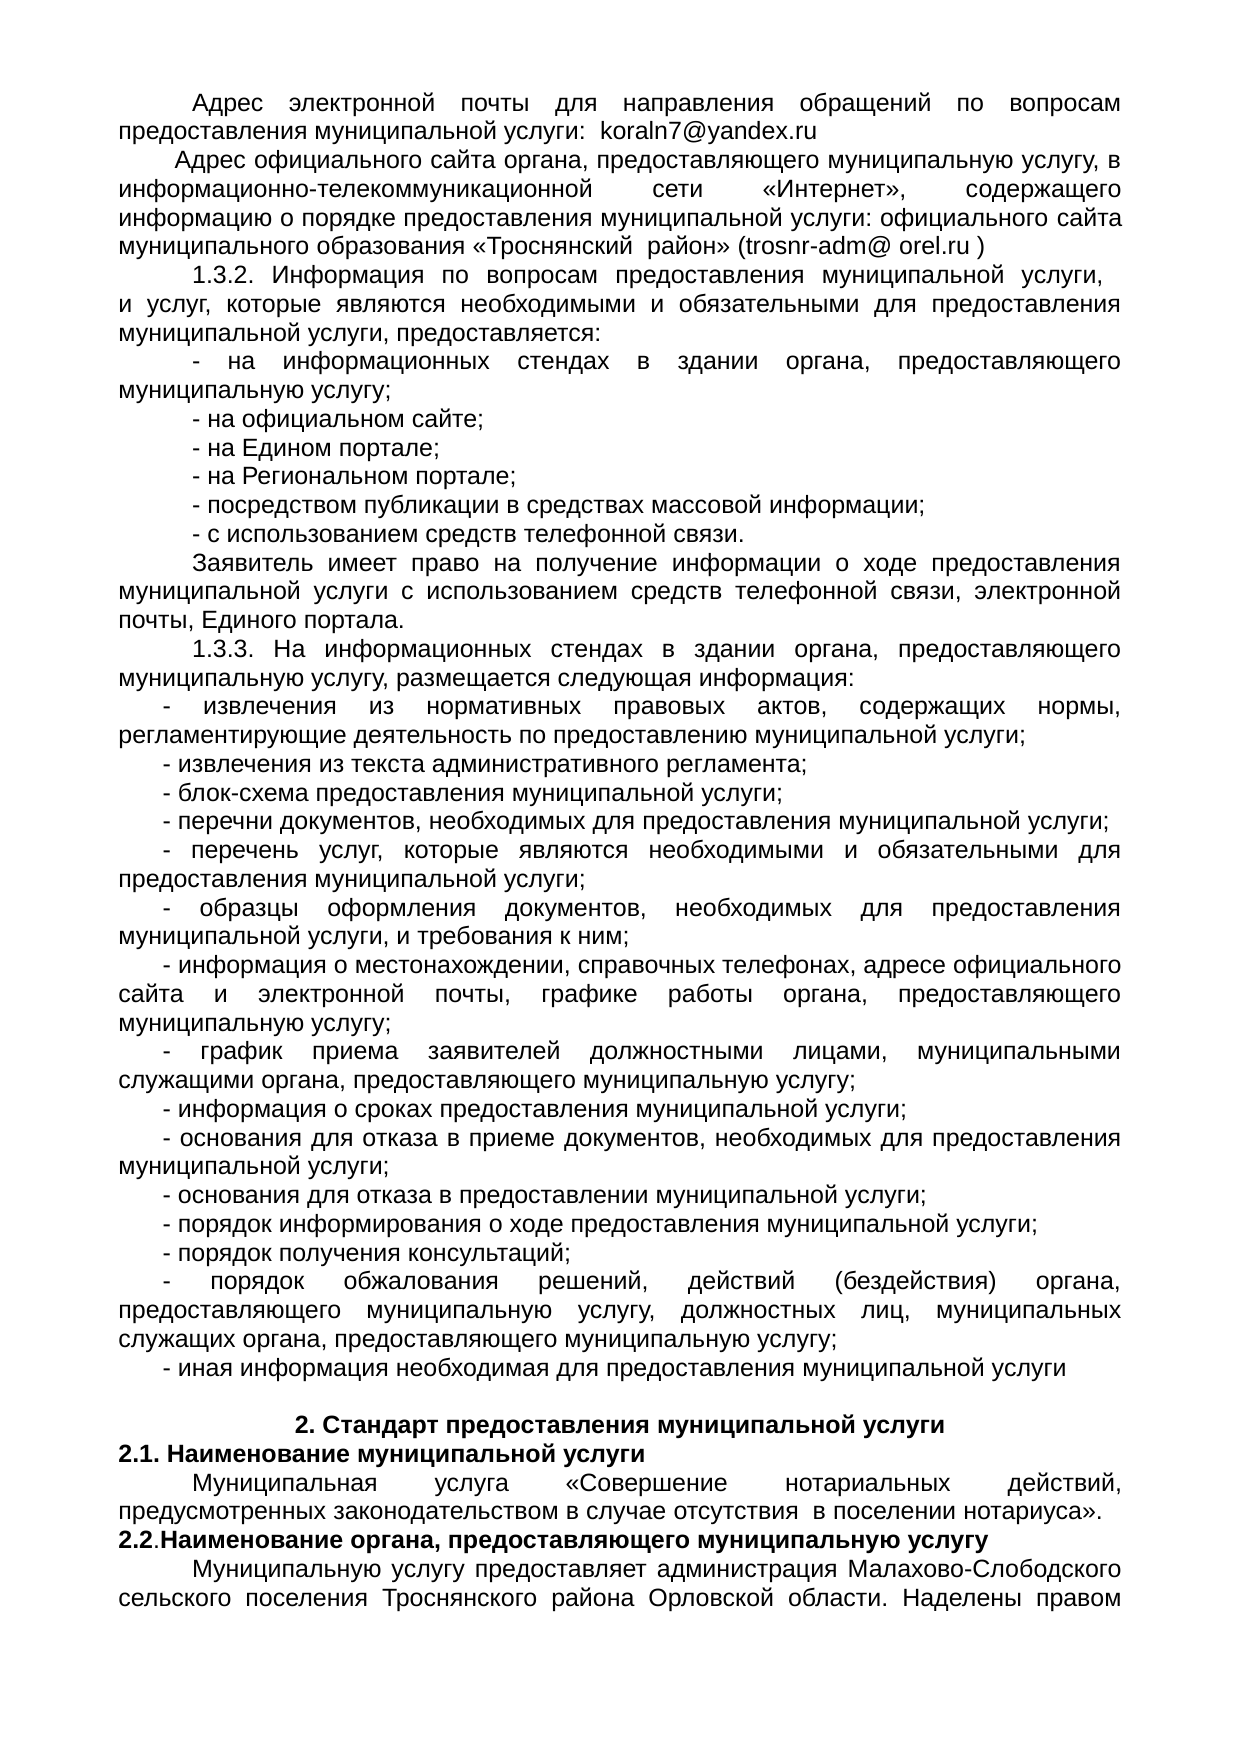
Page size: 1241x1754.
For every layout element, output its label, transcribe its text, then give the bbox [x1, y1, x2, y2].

text - иная информация необходимая для предоставления муниципальной услуги [118, 1352, 1122, 1381]
text 1.3.2. Информация по вопросам предоставления муниципальной услуги, и услуг, которые являются необходимыми и обязательными для предоставления муниципальной услуги, предоставляется: [118, 260, 1122, 346]
text - с использованием средств телефонной связи. [118, 519, 1122, 547]
text - порядок обжалования решений, действий (бездействия) органа, предоставляющего муниципальную услугу, должностных лиц, муниципальных служащих органа, предоставляющего муниципальную услугу; [118, 1266, 1122, 1352]
text - на информационных стендах в здании органа, предоставляющего муниципальную услугу; [118, 346, 1122, 404]
text Заявитель имеет право на получение информации о ходе предоставления муниципальной услуги с использованием средств телефонной связи, электронной почты, Единого портала. [118, 547, 1122, 634]
text - перечни документов, необходимых для предоставления муниципальной услуги; [118, 806, 1122, 835]
text Адрес официального сайта органа, предоставляющего муниципальную услугу, в информационно-телекоммуникационной сети «Интернет», содержащего информацию о порядке предоставления муниципальной услуги: официального сайта муниципального образования «Троснянский район» (trosnr-adm@ orel.ru ) [118, 145, 1122, 260]
text - на Едином портале; [118, 432, 1122, 461]
text - извлечения из нормативных правовых актов, содержащих нормы, регламентирующие деятельность по предоставлению муниципальной услуги; [118, 691, 1122, 749]
text - на Региональном портале; [118, 461, 1122, 490]
text - порядок информирования о ходе предоставления муниципальной услуги; [118, 1209, 1122, 1237]
text - основания для отказа в приеме документов, необходимых для предоставления муниципальной услуги; [118, 1122, 1122, 1180]
text - извлечения из текста административного регламента; [118, 749, 1122, 777]
text Адрес электронной почты для направления обращений по вопросам предоставления муниципальной услуги: koraln7@yandex.ru [118, 87, 1122, 145]
text 2.1. Наименование муниципальной услуги [118, 1439, 1122, 1467]
text 2. Стандарт предоставления муниципальной услуги [118, 1410, 1122, 1439]
text - информация о сроках предоставления муниципальной услуги; [118, 1094, 1122, 1122]
text - основания для отказа в предоставлении муниципальной услуги; [118, 1180, 1122, 1209]
text - посредством публикации в средствах массовой информации; [118, 490, 1122, 519]
text 1.3.3. На информационных стендах в здании органа, предоставляющего муниципальную услугу, размещается следующая информация: [118, 634, 1122, 691]
text Муниципальная услуга «Совершение нотариальных действий, предусмотренных законодательством в случае отсутствия в поселении нотариуса». [118, 1467, 1122, 1525]
text - блок-схема предоставления муниципальной услуги; [118, 777, 1122, 806]
text - образцы оформления документов, необходимых для предоставления муниципальной услуги, и требования к ним; [118, 892, 1122, 950]
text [118, 1554, 1122, 1611]
text - график приема заявителей должностными лицами, муниципальными служащими органа, предоставляющего муниципальную услугу; [118, 1036, 1122, 1094]
text - перечень услуг, которые являются необходимыми и обязательными для предоставления муниципальной услуги; [118, 835, 1122, 892]
text 2.2.Наименование органа, предоставляющего муниципальную услугу [118, 1525, 1122, 1554]
text - порядок получения консультаций; [118, 1237, 1122, 1266]
text - на официальном сайте; [118, 404, 1122, 432]
text - информация о местонахождении, справочных телефонах, адресе официального сайта и электронной почты, графике работы органа, предоставляющего муниципальную услугу; [118, 950, 1122, 1036]
